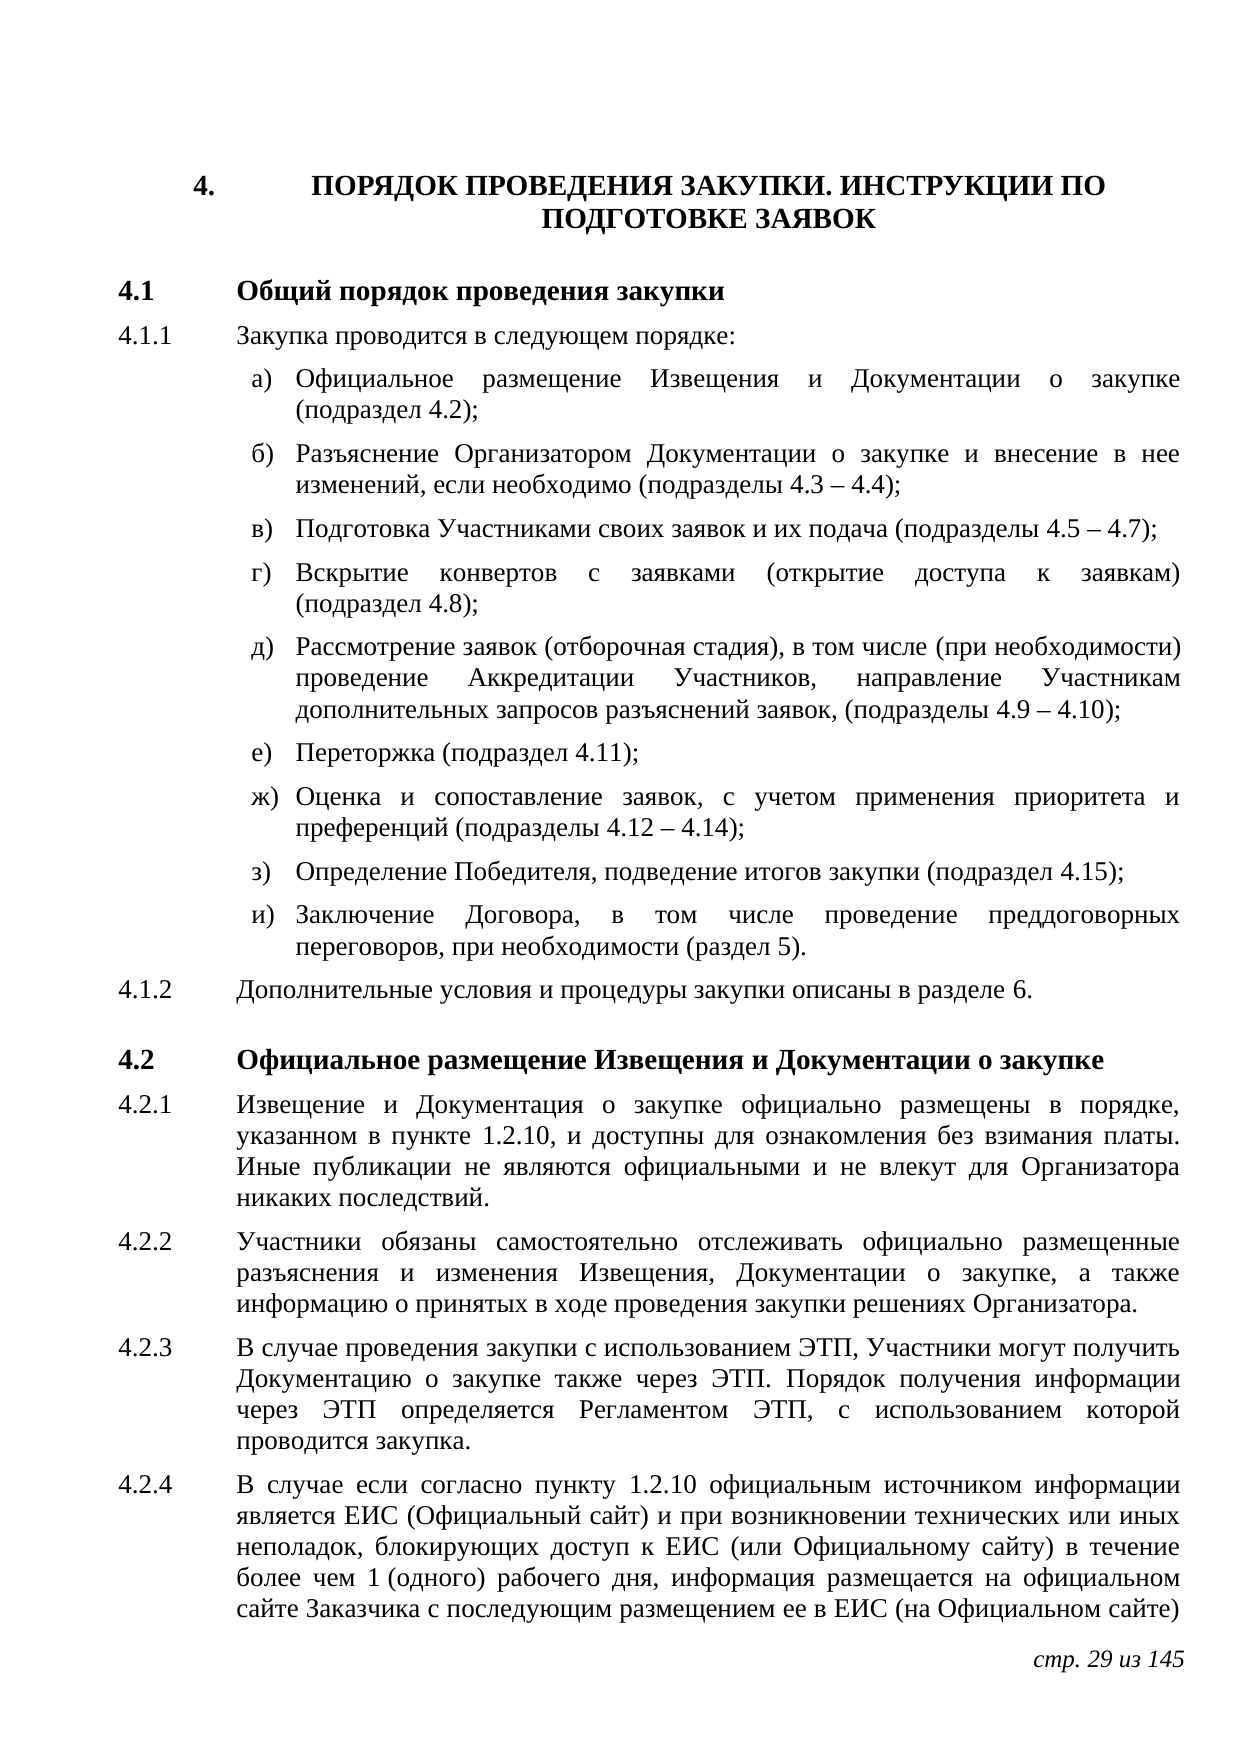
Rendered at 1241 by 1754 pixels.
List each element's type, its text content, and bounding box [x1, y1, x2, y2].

list Разъяснение Организатором Документации о закупке и внесение в нее изменений, если необходимо (подразделы 4.3 – 4.4); [251, 437, 1181, 499]
list Официальное размещение Извещения и Документации о закупке (подраздел 4.2); [251, 362, 1181, 425]
text Дополнительные условия и процедуры закупки описаны в разделе 6. [118, 973, 1181, 1004]
list Заключение Договора, в том числе проведение преддоговорных переговоров, при необходимости (раздел 5). [251, 898, 1181, 961]
list Рассмотрение заявок (отборочная стадия), в том числе (при необходимости) проведение Аккредитации Участников, направление Участникам дополнительных запросов разъяснений заявок, (подразделы 4.9 – 4.10); [251, 630, 1181, 724]
text В случае проведения закупки с использованием ЭТП, Участники могут получить Документацию о закупке также через ЭТП. Порядок получения информации через ЭТП определяется Регламентом ЭТП, с использованием которой проводится закупка. [118, 1331, 1181, 1456]
subtitle Официальное размещение Извещения и Документации о закупке [118, 1042, 1181, 1075]
list Оценка и сопоставление заявок, с учетом применения приоритета и преференций (подразделы 4.12 – 4.14); [251, 780, 1181, 842]
subtitle ПОРЯДОК ПРОВЕДЕНИЯ ЗАКУПКИ. ИНСТРУКЦИИ ПО ПОДГОТОВКЕ ЗАЯВОК [118, 168, 1181, 235]
subtitle Общий порядок проведения закупки [118, 273, 1181, 306]
list Вскрытие конвертов с заявками (открытие доступа к заявкам) (подраздел 4.8); [251, 556, 1181, 618]
list Подготовка Участниками своих заявок и их подача (подразделы 4.5 – 4.7); [251, 512, 1181, 543]
list Переторжка (подраздел 4.11); [251, 736, 1181, 767]
text Участники обязаны самостоятельно отслеживать официально размещенные разъяснения и изменения Извещения, Документации о закупке, а также информацию о принятых в ходе проведения закупки решениях Организатора. [118, 1225, 1181, 1318]
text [118, 1468, 1181, 1624]
list Определение Победителя, подведение итогов закупки (подраздел 4.15); [251, 855, 1181, 886]
text Извещение и Документация о закупке официально размещены в порядке, указанном в пункте 1.2.10, и доступны для ознакомления без взимания платы. Иные публикации не являются официальными и не влекут для Организатора никаких последствий. [118, 1088, 1181, 1212]
text Закупка проводится в следующем порядке: [118, 319, 1181, 350]
